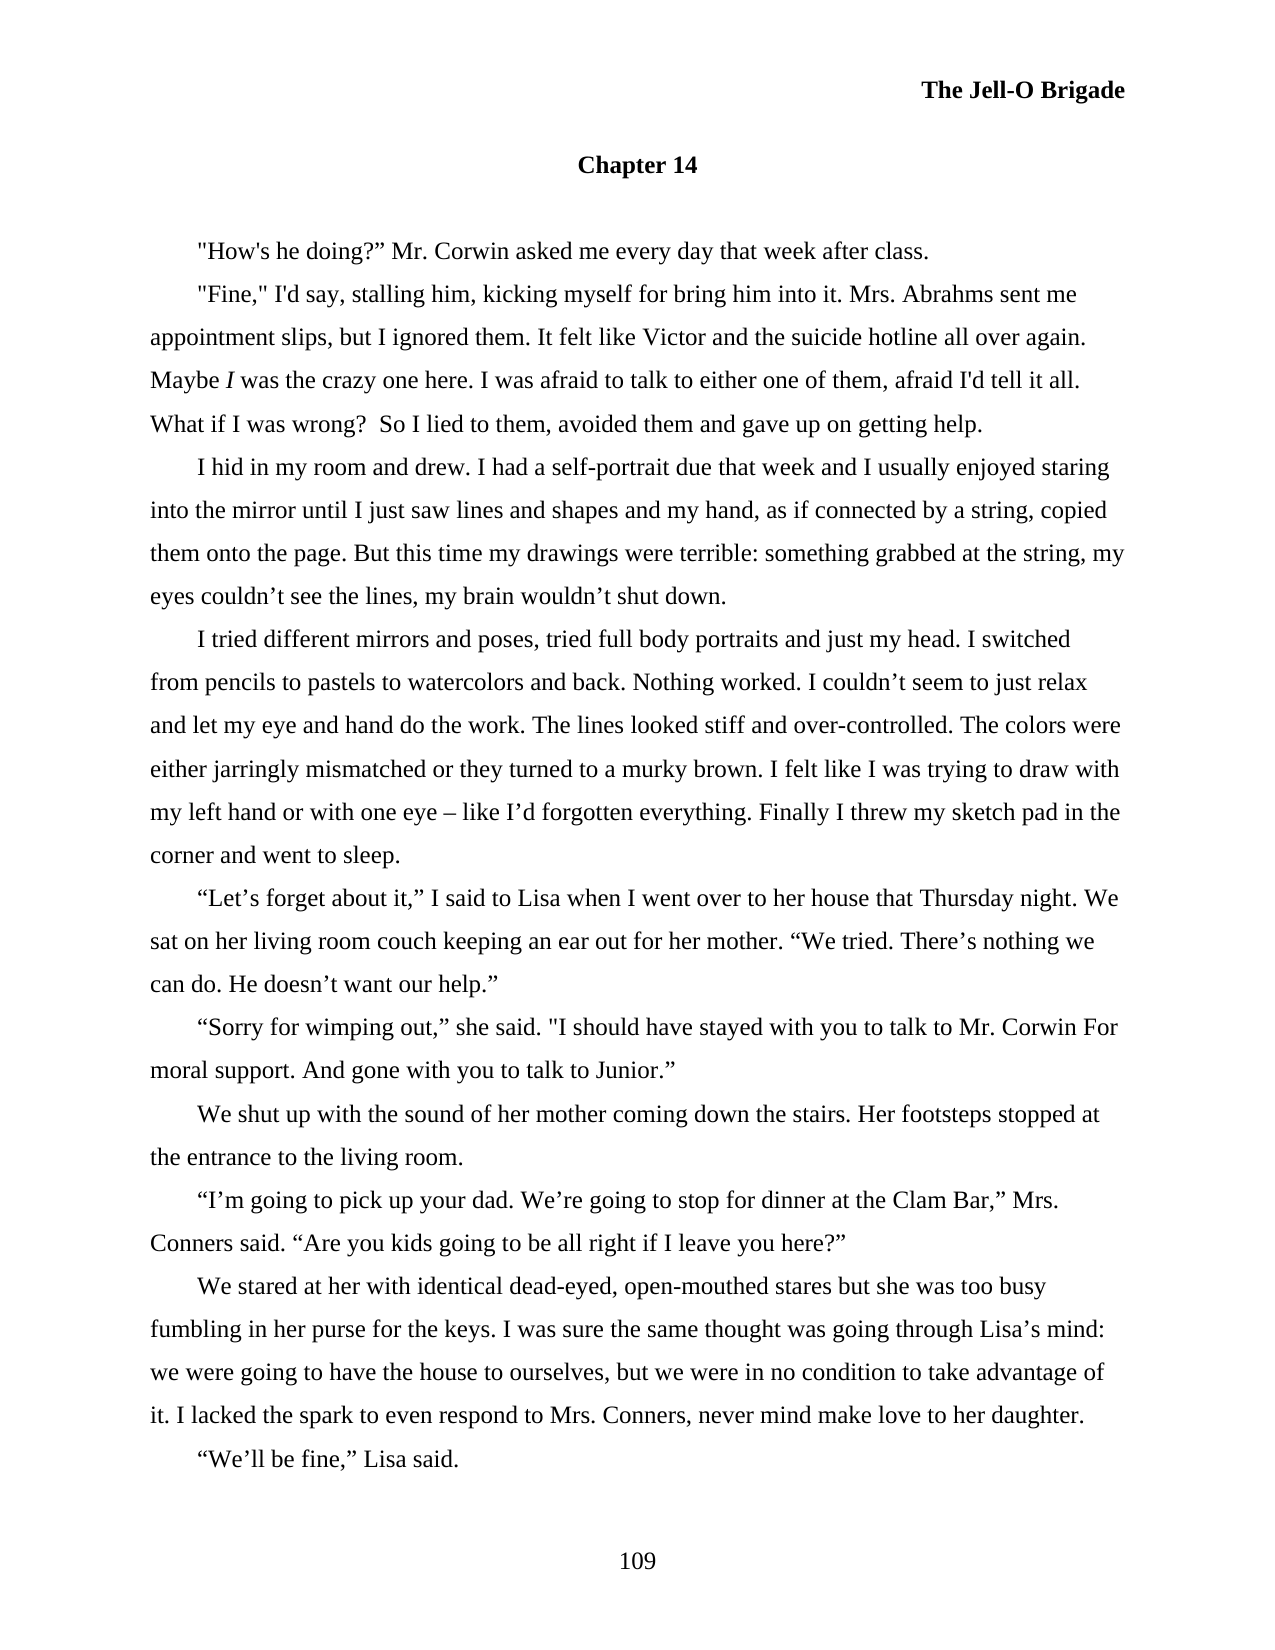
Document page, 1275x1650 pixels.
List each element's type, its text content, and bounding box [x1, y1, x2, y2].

text Chapter 14 [150, 150, 1125, 179]
text "Fine," I'd say, stalling him, kicking myself for bring him into it. Mrs. Abrahms sent me appointment slips, but I ignored them. It felt like Victor and the suicide hotline all over again. Maybe I was the crazy one here. I was afraid to talk to either one of them, afraid I'd tell it all. What if I was wrong? So I lied to them, avoided them and gave up on getting help. [150, 279, 1125, 437]
text “We’ll be fine,” Lisa said. [150, 1444, 1125, 1472]
text I tried different mirrors and poses, tried full body portraits and just my head. I switched from pencils to pastels to watercolors and back. Nothing worked. I couldn’t seem to just relax and let my eye and hand do the work. The lines looked stiff and over-controlled. The colors were either jarringly mismatched or they turned to a murky brown. I felt like I was trying to draw with my left hand or with one eye – like I’d forgotten everything. Finally I threw my sketch pad in the corner and went to sleep. [150, 624, 1125, 869]
text “I’m going to pick up your dad. We’re going to stop for dinner at the Clam Bar,” Mrs. Conners said. “Are you kids going to be all right if I leave you here?” [150, 1185, 1125, 1257]
text “Let’s forget about it,” I said to Lisa when I went over to her house that Thursday night. We sat on her living room couch keeping an ear out for her mother. “We tried. There’s nothing we can do. He doesn’t want our help.” [150, 883, 1125, 998]
text "How's he doing?” Mr. Corwin asked me every day that week after class. [150, 236, 1125, 265]
text We stared at her with identical dead-eyed, open-mouthed stares but she was too busy fumbling in her purse for the keys. I was sure the same thought was going through Lisa’s mind: we were going to have the house to ourselves, but we were in no condition to take advantage of it. I lacked the spark to even respond to Mrs. Conners, never mind make love to her daughter. [150, 1271, 1125, 1429]
text I hid in my room and drew. I had a self-portrait due that week and I usually enjoyed staring into the mirror until I just saw lines and shapes and my hand, as if connected by a string, copied them onto the page. But this time my drawings were terrible: something grabbed at the string, my eyes couldn’t see the lines, my brain wouldn’t shut down. [150, 452, 1125, 610]
text “Sorry for wimping out,” she said. "I should have stayed with you to talk to Mr. Corwin For moral support. And gone with you to talk to Junior.” [150, 1012, 1125, 1084]
text We shut up with the sound of her mother coming down the stairs. Her footsteps stopped at the entrance to the living room. [150, 1099, 1125, 1171]
